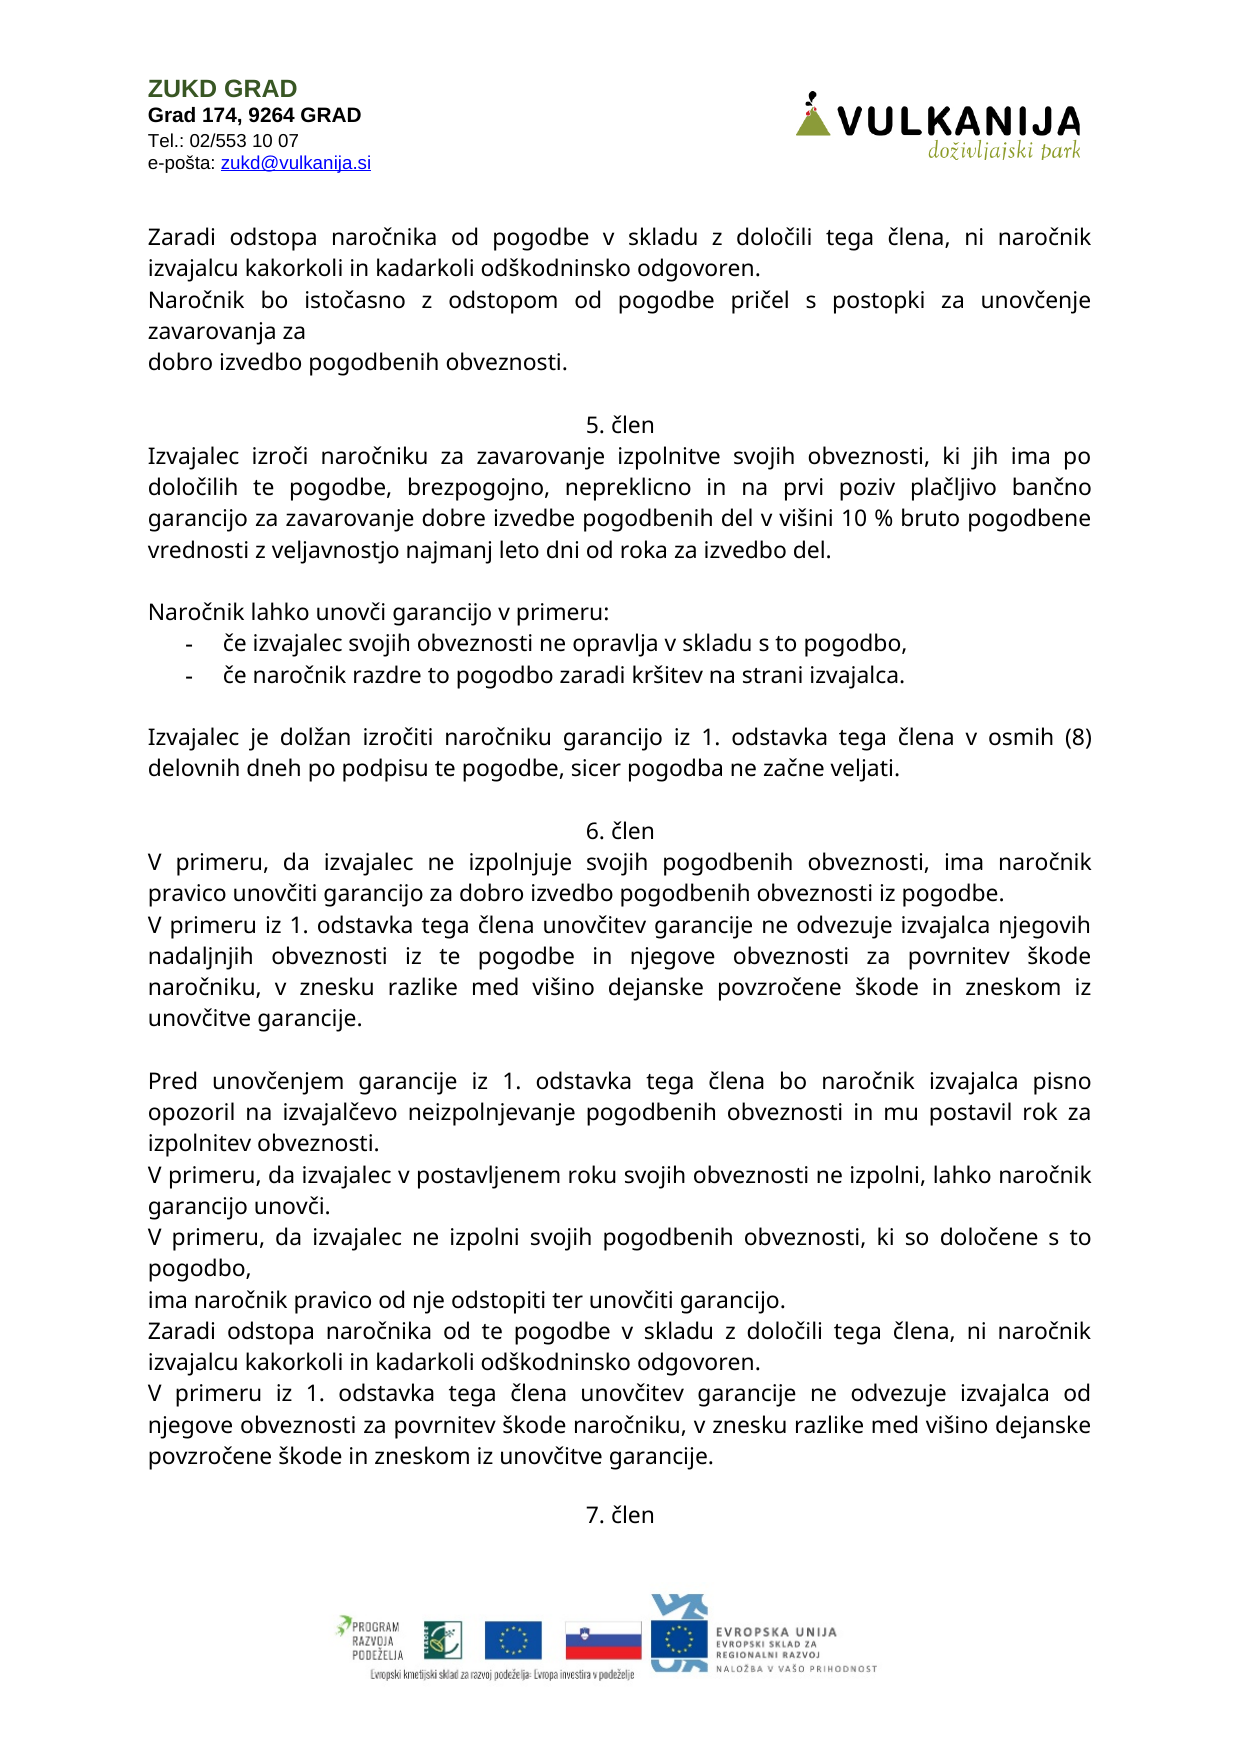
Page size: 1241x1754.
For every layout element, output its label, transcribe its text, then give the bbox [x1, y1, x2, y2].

text 5. člen [148, 408, 1093, 440]
text Izvajalec je dolžan izročiti naročniku garancijo iz 1. odstavka tega člena v osmih (8) delovnih dneh po podpisu te pogodbe, sicer pogodba ne začne veljati. [148, 721, 1093, 783]
text V primeru iz 1. odstavka tega člena unovčitev garancije ne odvezuje izvajalca njegovih nadaljnjih obveznosti iz te pogodbe in njegove obveznosti za povrnitev škode naročniku, v znesku razlike med višino dejanske povzročene škode in zneskom iz unovčitve garancije. [148, 908, 1093, 1033]
text Naročnik lahko unovči garancijo v primeru: [148, 596, 1093, 627]
text Pred unovčenjem garancije iz 1. odstavka tega člena bo naročnik izvajalca pisno opozoril na izvajalčevo neizpolnjevanje pogodbenih obveznosti in mu postavil rok za izpolnitev obveznosti. [148, 1065, 1093, 1158]
text V primeru, da izvajalec v postavljenem roku svojih obveznosti ne izpolni, lahko naročnik garancijo unovči. [148, 1158, 1093, 1221]
text V primeru iz 1. odstavka tega člena unovčitev garancije ne odvezuje izvajalca od njegove obveznosti za povrnitev škode naročniku, v znesku razlike med višino dejanske povzročene škode in zneskom iz unovčitve garancije. [148, 1377, 1093, 1471]
text ima naročnik pravico od nje odstopiti ter unovčiti garancijo. [148, 1283, 1093, 1315]
list če izvajalec svojih obveznosti ne opravlja v skladu s to pogodbo, [185, 627, 1093, 658]
text V primeru, da izvajalec ne izpolni svojih pogodbenih obveznosti, ki so določene s to pogodbo, [148, 1221, 1093, 1283]
text Naročnik bo istočasno z odstopom od pogodbe pričel s postopki za unovčenje zavarovanja za [148, 283, 1093, 346]
text 6. člen [148, 815, 1093, 846]
text 7. člen [148, 1499, 1093, 1531]
text V primeru, da izvajalec ne izpolnjuje svojih pogodbenih obveznosti, ima naročnik pravico unovčiti garancijo za dobro izvedbo pogodbenih obveznosti iz pogodbe. [148, 846, 1093, 908]
list če naročnik razdre to pogodbo zaradi kršitev na strani izvajalca. [185, 658, 1093, 690]
picture [325, 1582, 882, 1692]
text Zaradi odstopa naročnika od pogodbe v skladu z določili tega člena, ni naročnik izvajalcu kakorkoli in kadarkoli odškodninsko odgovoren. [148, 221, 1093, 283]
text Izvajalec izroči naročniku za zavarovanje izpolnitve svojih obveznosti, ki jih ima po določilih te pogodbe, brezpogojno, nepreklicno in na prvi poziv plačljivo bančno garancijo za zavarovanje dobre izvedbe pogodbenih del v višini 10 % bruto pogodbene vrednosti z veljavnostjo najmanj leto dni od roka za izvedbo del. [148, 440, 1093, 565]
text dobro izvedbo pogodbenih obveznosti. [148, 346, 1093, 377]
picture [795, 90, 1080, 160]
text Zaradi odstopa naročnika od te pogodbe v skladu z določili tega člena, ni naročnik izvajalcu kakorkoli in kadarkoli odškodninsko odgovoren. [148, 1315, 1093, 1377]
